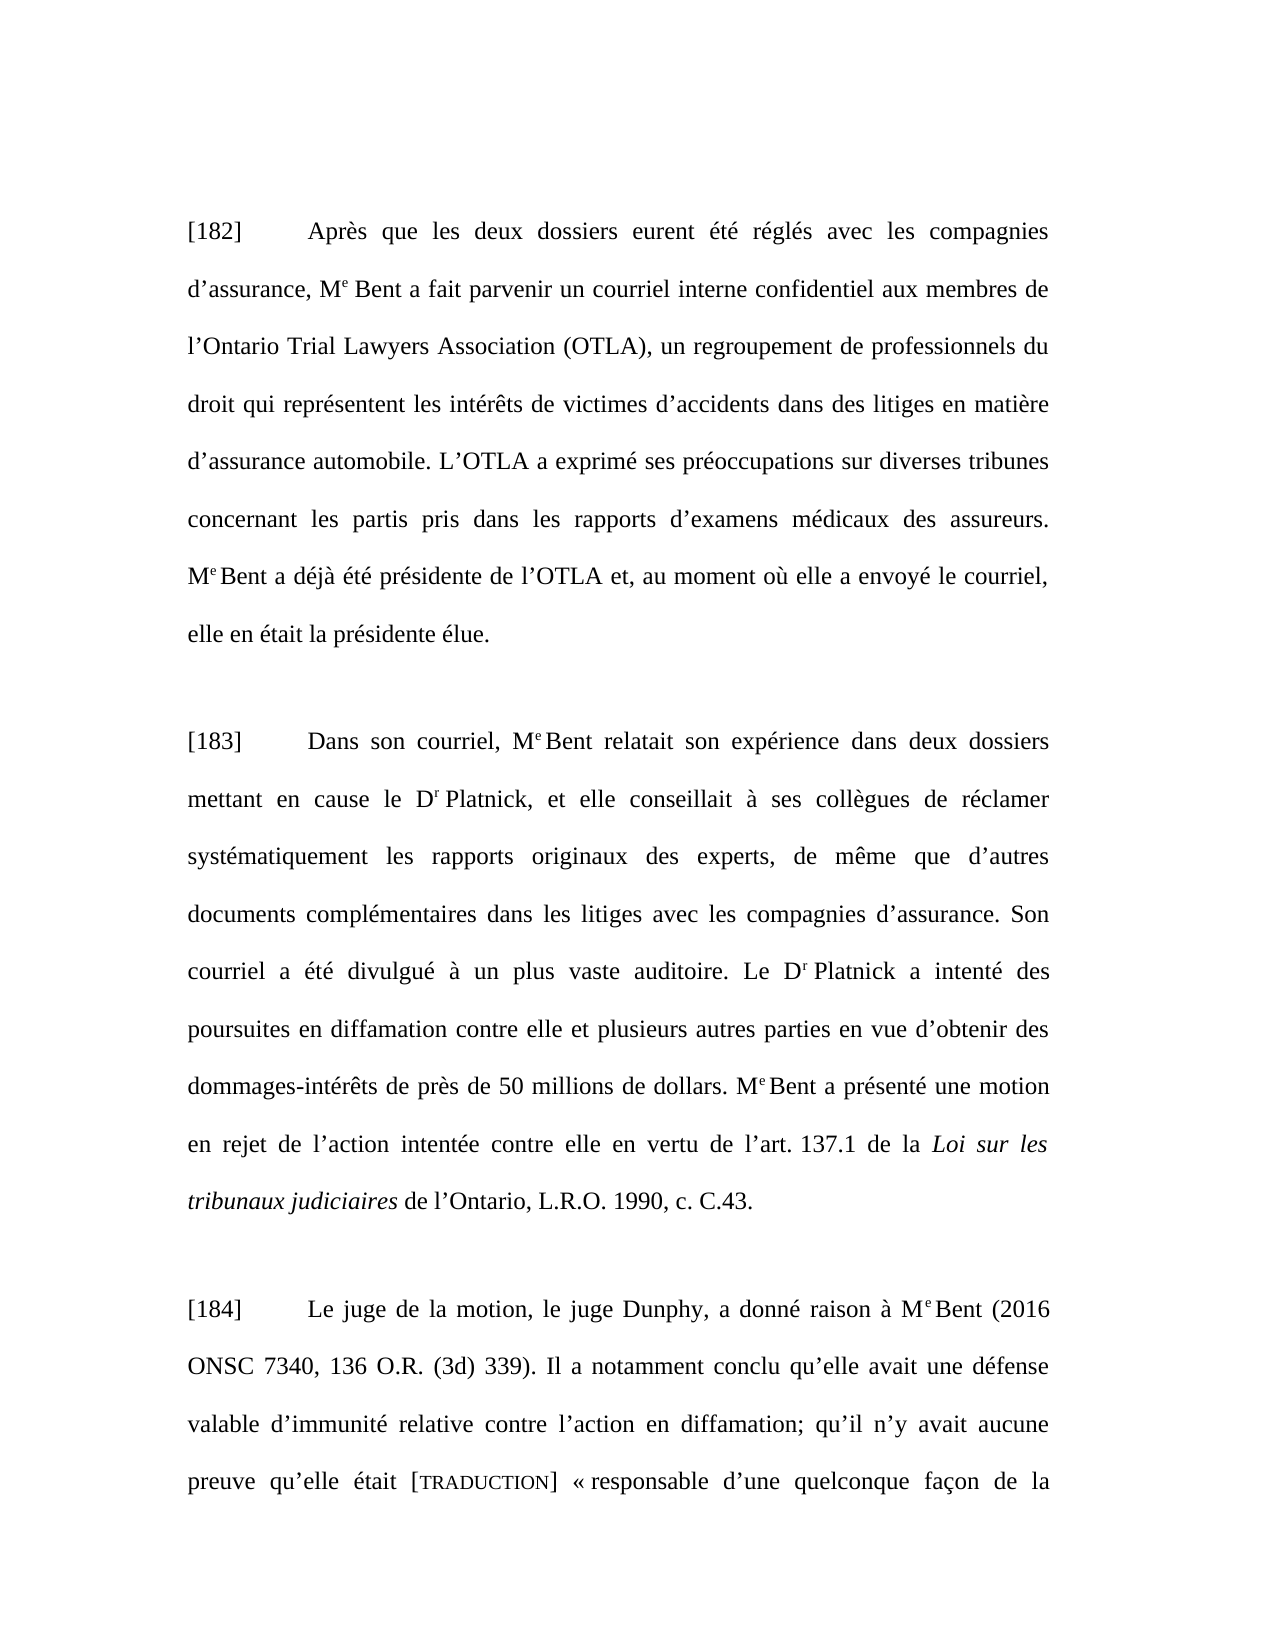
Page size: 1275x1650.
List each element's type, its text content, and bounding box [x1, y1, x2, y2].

list Dans son courriel, Me Bent relatait son expérience dans deux dossiers mettant en cause le Dr Platnick, et elle conseillait à ses collègues de réclamer systématiquement les rapports originaux des experts, de même que d’autres documents complémentaires dans les litiges avec les compagnies d’assurance. Son courriel a été divulgué à un plus vaste auditoire. Le Dr Platnick a intenté des poursuites en diffamation contre elle et plusieurs autres parties en vue d’obtenir des dommages-intérêts de près de 50 millions de dollars. Me Bent a présenté une motion en rejet de l’action intentée contre elle en vertu de l’art. 137.1 de la Loi sur les tribunaux judiciaires de l’Ontario, L.R.O. 1990, c. C.43. [187, 726, 1050, 1215]
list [187, 1294, 1050, 1495]
list Après que les deux dossiers eurent été réglés avec les compagnies d’assurance, Me Bent a fait parvenir un courriel interne confidentiel aux membres de l’Ontario Trial Lawyers Association (OTLA), un regroupement de professionnels du droit qui représentent les intérêts de victimes d’accidents dans des litiges en matière d’assurance automobile. L’OTLA a exprimé ses préoccupations sur diverses tribunes concernant les partis pris dans les rapports d’examens médicaux des assureurs. Me Bent a déjà été présidente de l’OTLA et, au moment où elle a envoyé le courriel, elle en était la présidente élue. [187, 216, 1050, 648]
